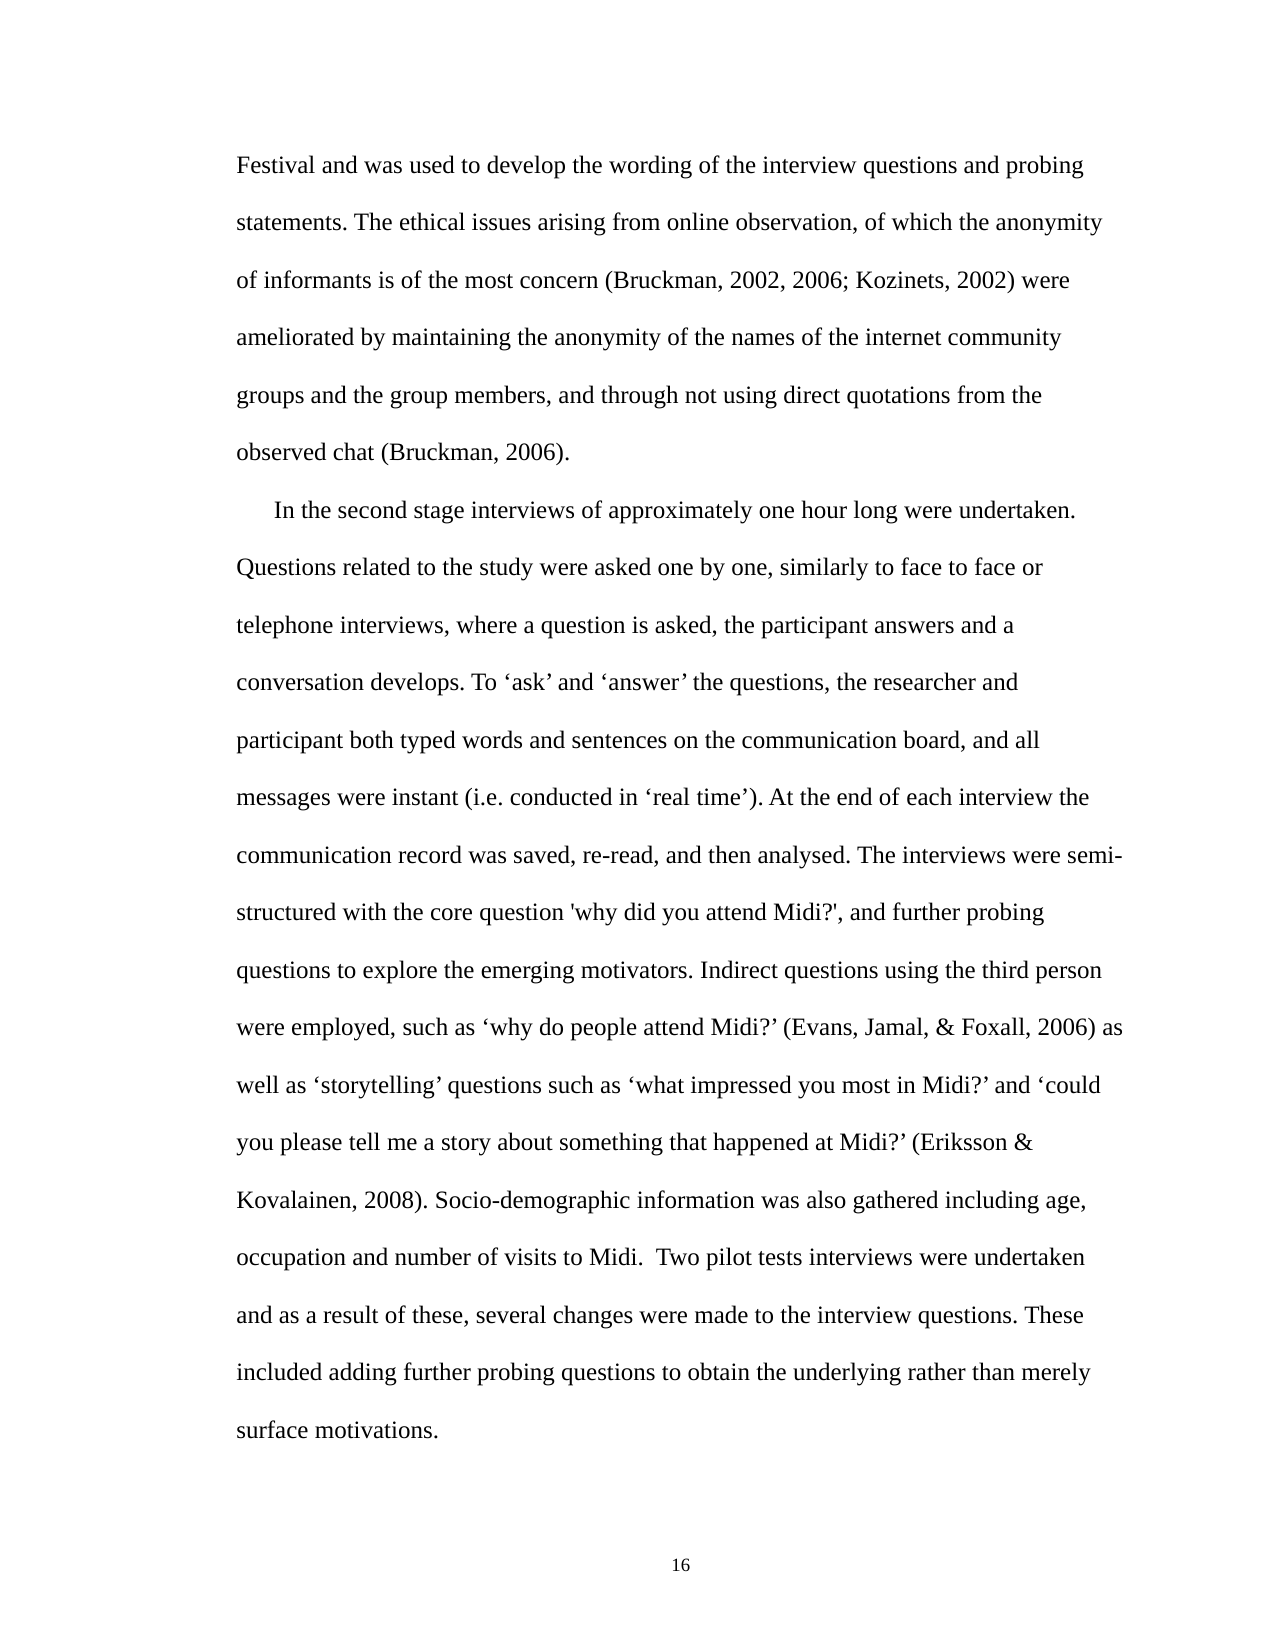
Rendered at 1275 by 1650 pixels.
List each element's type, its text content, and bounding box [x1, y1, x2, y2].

text In the second stage interviews of approximately one hour long were undertaken. Questions related to the study were asked one by one, similarly to face to face or telephone interviews, where a question is asked, the participant answers and a conversation develops. To ‘ask’ and ‘answer’ the questions, the researcher and participant both typed words and sentences on the communication board, and all messages were instant (i.e. conducted in ‘real time’). At the end of each interview the communication record was saved, re-read, and then analysed. The interviews were semi-structured with the core question 'why did you attend Midi?', and further probing questions to explore the emerging motivators. Indirect questions using the third person were employed, such as ‘why do people attend Midi?’ (Evans, Jamal, & Foxall, 2006) as well as ‘storytelling’ questions such as ‘what impressed you most in Midi?’ and ‘could you please tell me a story about something that happened at Midi?’ (Eriksson & Kovalainen, 2008). Socio-demographic information was also gathered including age, occupation and number of visits to Midi. Two pilot tests interviews were undertaken and as a result of these, several changes were made to the interview questions. These included adding further probing questions to obtain the underlying rather than merely surface motivations. [236, 495, 1125, 1444]
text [236, 150, 1125, 466]
